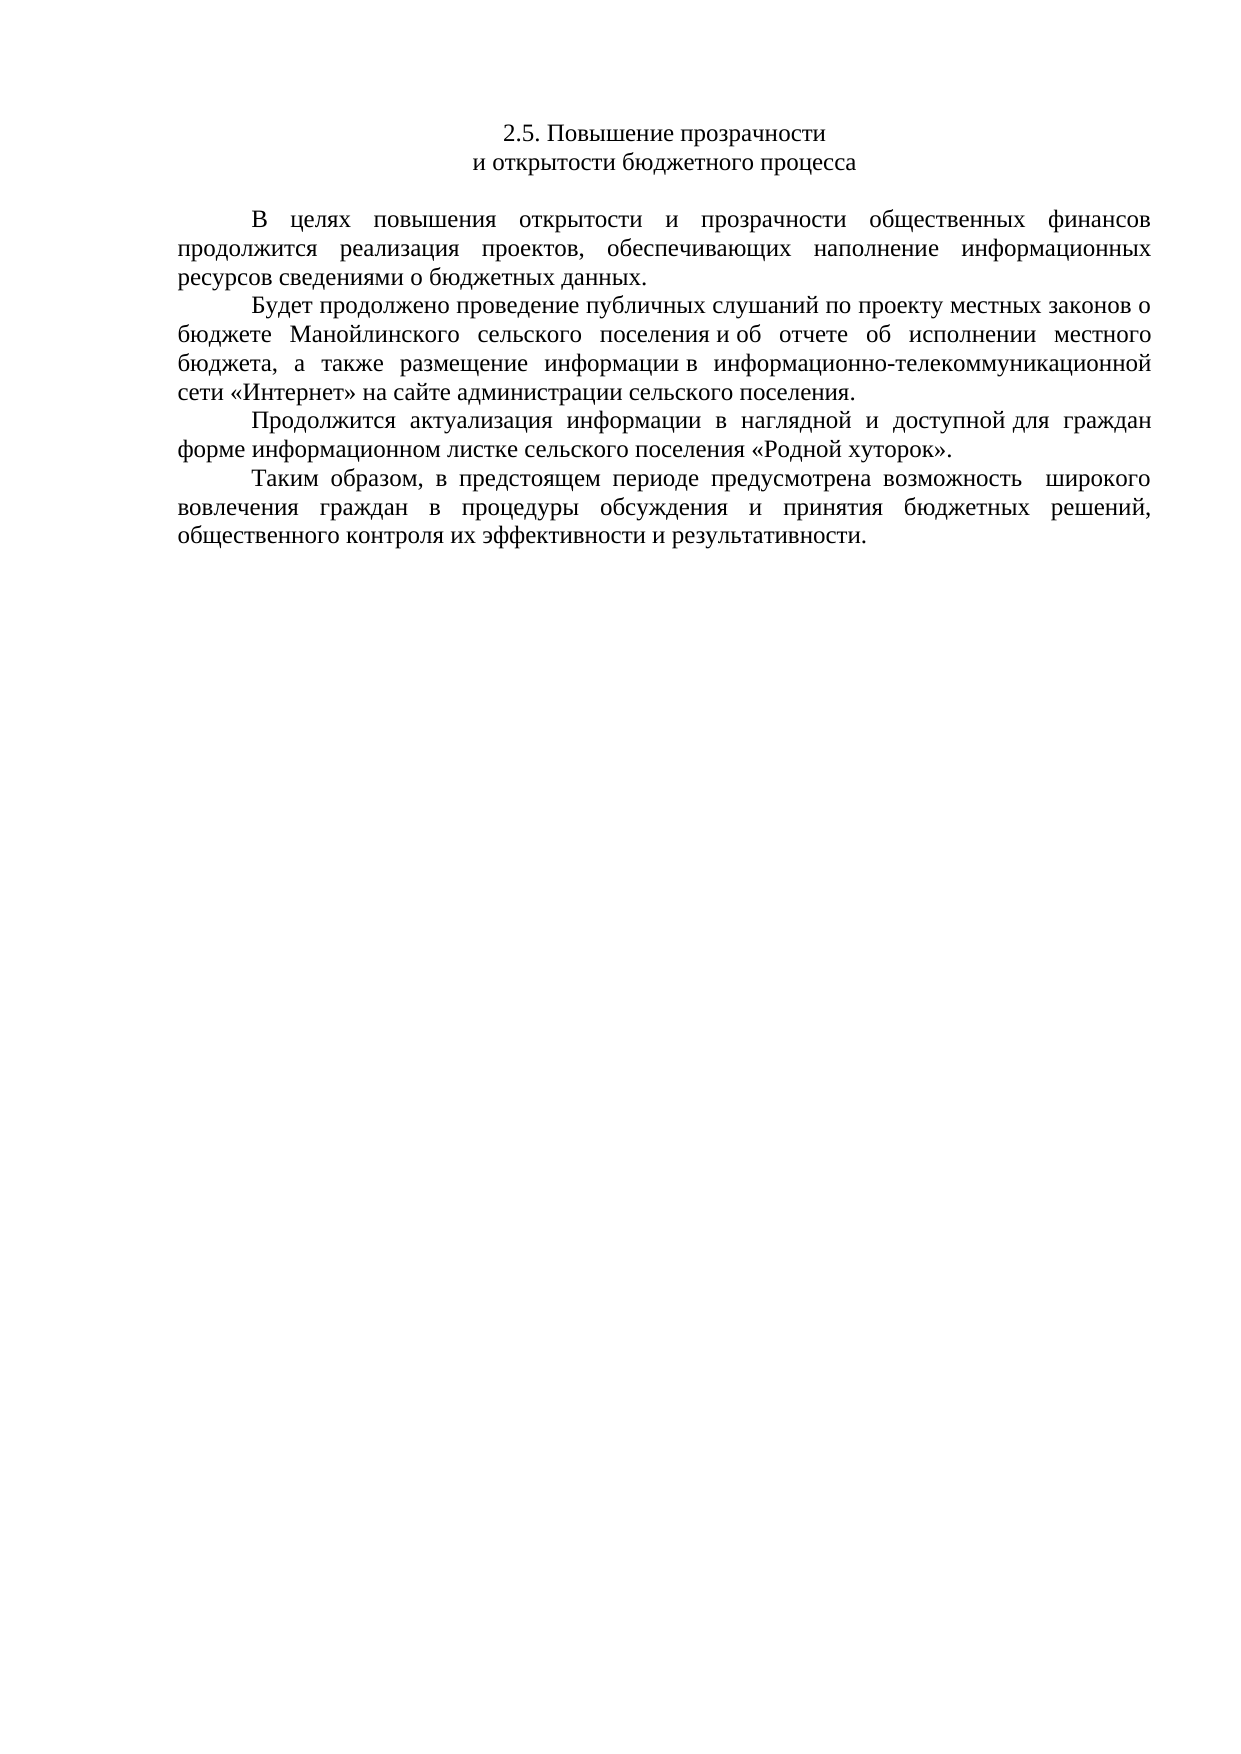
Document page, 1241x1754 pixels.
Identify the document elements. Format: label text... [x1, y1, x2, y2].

text и открытости бюджетного процесса [177, 147, 1152, 176]
text Будет продолжено проведение публичных слушаний по проекту местных законов о бюджете Манойлинского сельского поселения и об отчете об исполнении местного бюджета, а также размещение информации в информационно-телекоммуникационной сети «Интернет» на сайте администрации сельского поселения. [177, 291, 1152, 406]
text Таким образом, в предстоящем периоде предусмотрена возможность широкого вовлечения граждан в процедуры обсуждения и принятия бюджетных решений, общественного контроля их эффективности и результативности. [177, 463, 1152, 549]
text Продолжится актуализация информации в наглядной и доступной для граждан форме информационном листке сельского поселения «Родной хуторок». [177, 406, 1152, 463]
text В целях повышения открытости и прозрачности общественных финансов продолжится реализация проектов, обеспечивающих наполнение информационных ресурсов сведениями о бюджетных данных. [177, 204, 1152, 291]
text 2.5. Повышение прозрачности [177, 118, 1152, 147]
